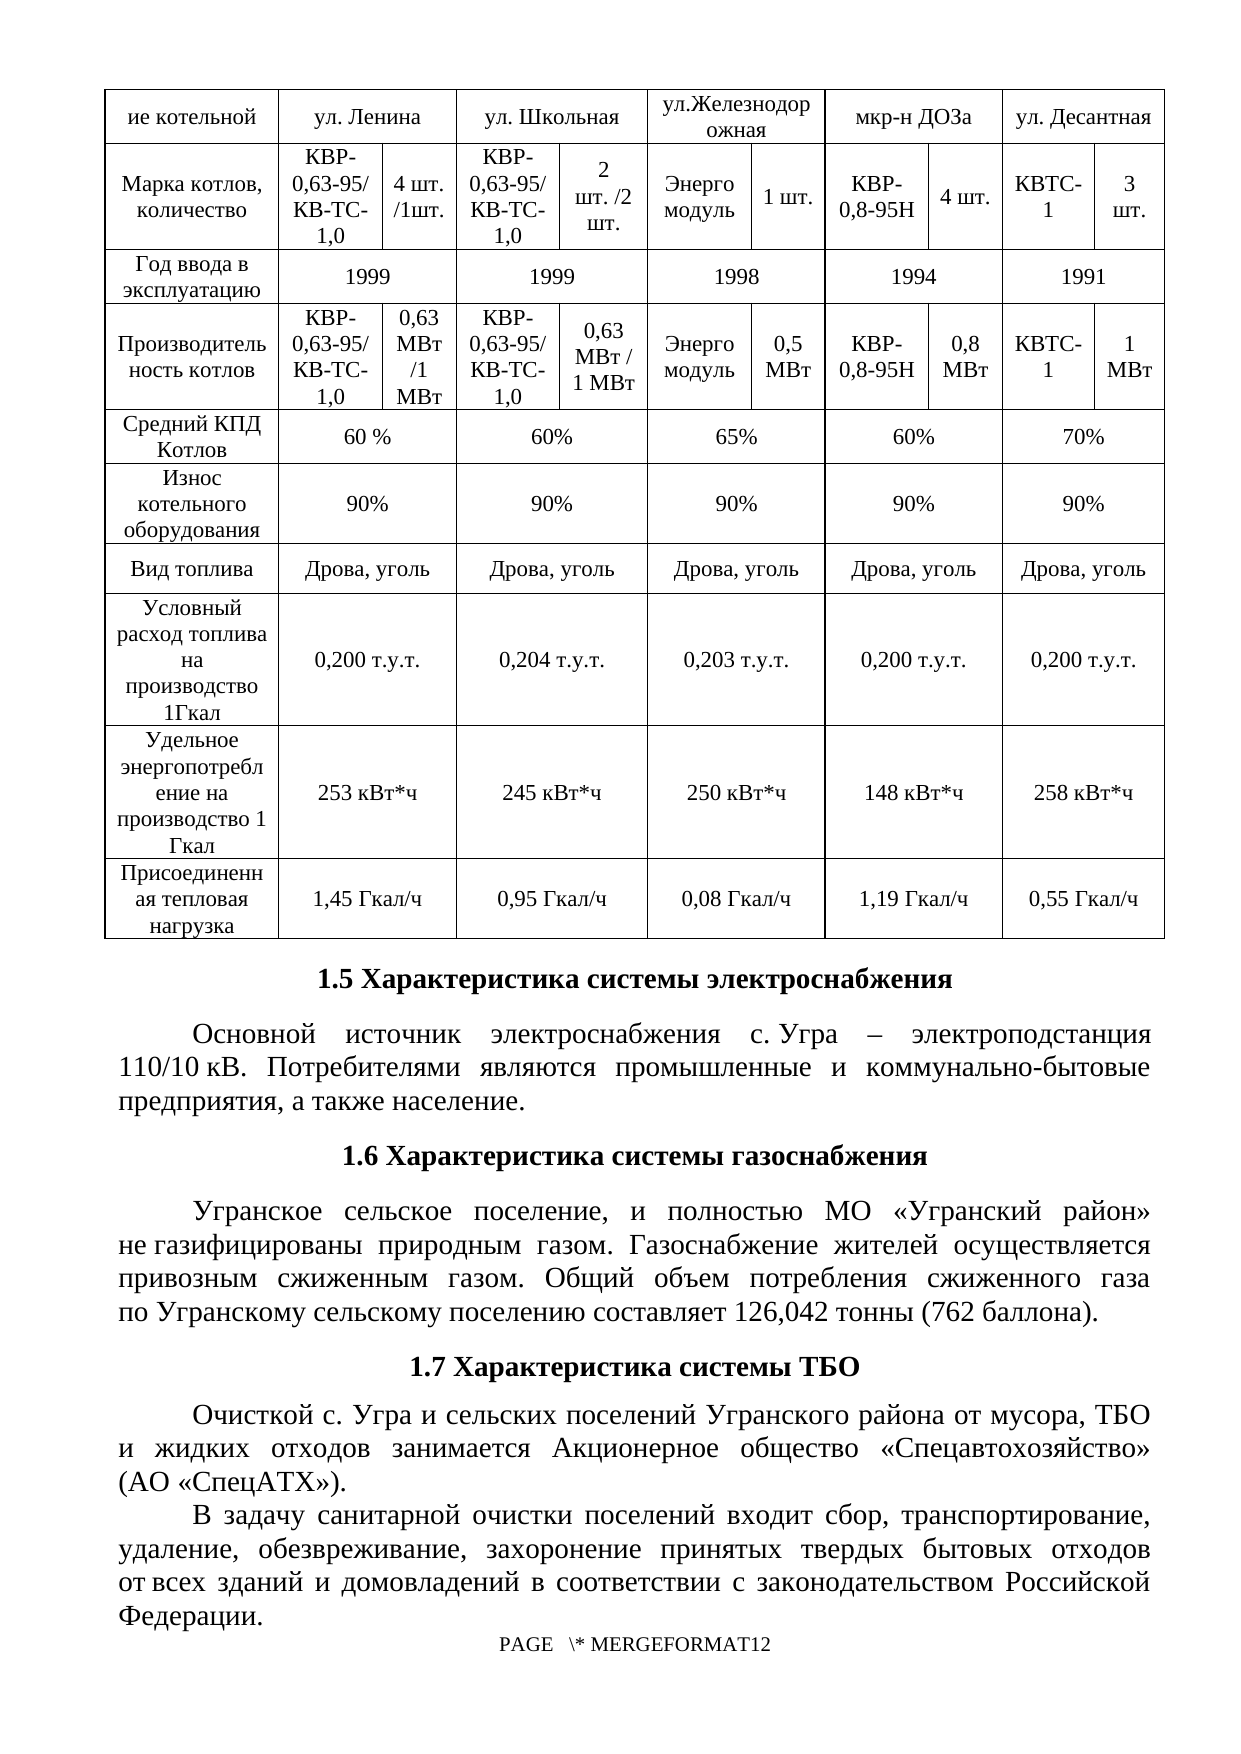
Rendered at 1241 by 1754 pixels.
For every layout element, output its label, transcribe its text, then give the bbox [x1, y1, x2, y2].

table_cell КВР-0,63-95/ КВ-ТС-1,0 [457, 304, 559, 409]
table_cell Средний КПД Котлов [106, 410, 278, 463]
table_cell Дрова, уголь [457, 544, 647, 592]
table_header с. Угра, мкр-н ДОЗа [826, 90, 1002, 142]
table_cell 0,200 т.у.т. [279, 594, 456, 725]
table_cell 1999 [457, 250, 647, 303]
table_cell 2 шт. /2 шт. [560, 144, 647, 249]
table_cell 60% [826, 410, 1002, 463]
table_cell 60% [457, 410, 647, 463]
table_cell 0,203 т.у.т. [648, 594, 824, 725]
table_cell КВР-0,63-95/ КВ-ТС-1,0 [457, 144, 559, 249]
text 1.6 Характеристика системы газоснабжения [118, 1138, 1152, 1172]
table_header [457, 90, 647, 142]
table_cell 90% [457, 464, 647, 543]
table_cell 1,19 Гкал/ч [826, 859, 1002, 938]
table_cell 0,55 Гкал/ч [1003, 859, 1164, 938]
table_cell Энергомодуль [648, 144, 751, 249]
table_cell Дрова, уголь [1003, 544, 1164, 592]
table_cell КВР-0,8-95Н [826, 304, 928, 409]
table_cell 1 МВт [1095, 304, 1164, 409]
table_cell 4 шт. [929, 144, 1002, 249]
text В задачу санитарной очистки поселений входит сбор, транспортирование, удаление, обезвреживание, захоронение принятых твердых бытовых отходов от всех зданий и домовладений в соответствии с законодательством Российской Федерации. [118, 1497, 1152, 1632]
table_cell КВТС-1 [1003, 304, 1094, 409]
table_cell КВР-0,63-95/ КВ-ТС-1,0 [279, 304, 382, 409]
table_cell 0,5 МВт [752, 304, 824, 409]
table_cell КВР-0,8-95Н [826, 144, 928, 249]
table_cell 1 шт. [752, 144, 824, 249]
text Очисткой с. Угра и сельских поселений Угранского района от мусора, ТБО и жидких отходов занимается Акционерное общество «Спецавтохозяйство» (АО «СпецАТХ»). [118, 1397, 1152, 1497]
table_cell 90% [1003, 464, 1164, 543]
table_cell 0,95 Гкал/ч [457, 859, 647, 938]
table_cell 90% [648, 464, 824, 543]
table_cell 65% [648, 410, 824, 463]
text Основной источник электроснабжения с. Угра – электроподстанция 110/10 кВ. Потребителями являются промышленные и коммунально-бытовые предприятия, а также население. [118, 1016, 1152, 1117]
table_cell 0,204 т.у.т. [457, 594, 647, 725]
table_cell Удельное энергопотребление на производство 1 Гкал [106, 726, 278, 858]
table_cell Производительность котлов [106, 304, 278, 409]
text 1.5 Характеристика системы электроснабжения [118, 961, 1152, 994]
table_cell 3 шт. [1095, 144, 1164, 249]
table_cell Дрова, уголь [826, 544, 1002, 592]
table_cell Присоединенная тепловая нагрузка [106, 859, 278, 938]
table_cell 148 кВт*ч [826, 726, 1002, 858]
table_cell 0,8 МВт [929, 304, 1002, 409]
table_cell 4 шт. /1шт. [383, 144, 456, 249]
table_cell 1994 [826, 250, 1002, 303]
table_cell Вид топлива [106, 544, 278, 592]
table_cell 0,63 МВт/1 МВт [383, 304, 456, 409]
table_cell КВТС-1 [1003, 144, 1094, 249]
table_cell 1999 [279, 250, 456, 303]
table_cell Условный расход топлива на производство 1Гкал [106, 594, 278, 725]
table_cell 1,45 Гкал/ч [279, 859, 456, 938]
table_cell Энергомодуль [648, 304, 751, 409]
table_cell Марка котлов, количество [106, 144, 278, 249]
table_header с. Угра, ул. Ленина [279, 90, 456, 142]
table_cell 0,08 Гкал/ч [648, 859, 824, 938]
table_cell 258 кВт*ч [1003, 726, 1164, 858]
table_cell 250 кВт*ч [648, 726, 824, 858]
table_cell Износ котельного оборудования [106, 464, 278, 543]
table_cell 0,63 МВт / 1 МВт [560, 304, 647, 409]
table_cell 70% [1003, 410, 1164, 463]
text 1.7 Характеристика системы ТБО [118, 1349, 1152, 1382]
table_cell 90% [279, 464, 456, 543]
text Угранское сельское поселение, и полностью МО «Угранский район» не газифицированы природным газом. Газоснабжение жителей осуществляется привозным сжиженным газом. Общий объем потребления сжиженного газа по Угранскому сельскому поселению составляет 126,042 тонны (762 баллона). [118, 1193, 1152, 1327]
table_cell 245 кВт*ч [457, 726, 647, 858]
table_cell 60 % [279, 410, 456, 463]
table_cell 1998 [648, 250, 824, 303]
table_cell КВР-0,63-95/ КВ-ТС-1,0 [279, 144, 382, 249]
table_cell 90% [826, 464, 1002, 543]
table_cell 0,200 т.у.т. [826, 594, 1002, 725]
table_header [1003, 90, 1164, 142]
table_cell Дрова, уголь [648, 544, 824, 592]
table_cell 253 кВт*ч [279, 726, 456, 858]
table_cell 0,200 т.у.т. [1003, 594, 1164, 725]
table_cell Дрова, уголь [279, 544, 456, 592]
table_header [106, 90, 278, 142]
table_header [648, 90, 824, 142]
table_cell 1991 [1003, 250, 1164, 303]
table_cell Год ввода в эксплуатацию [106, 250, 278, 303]
